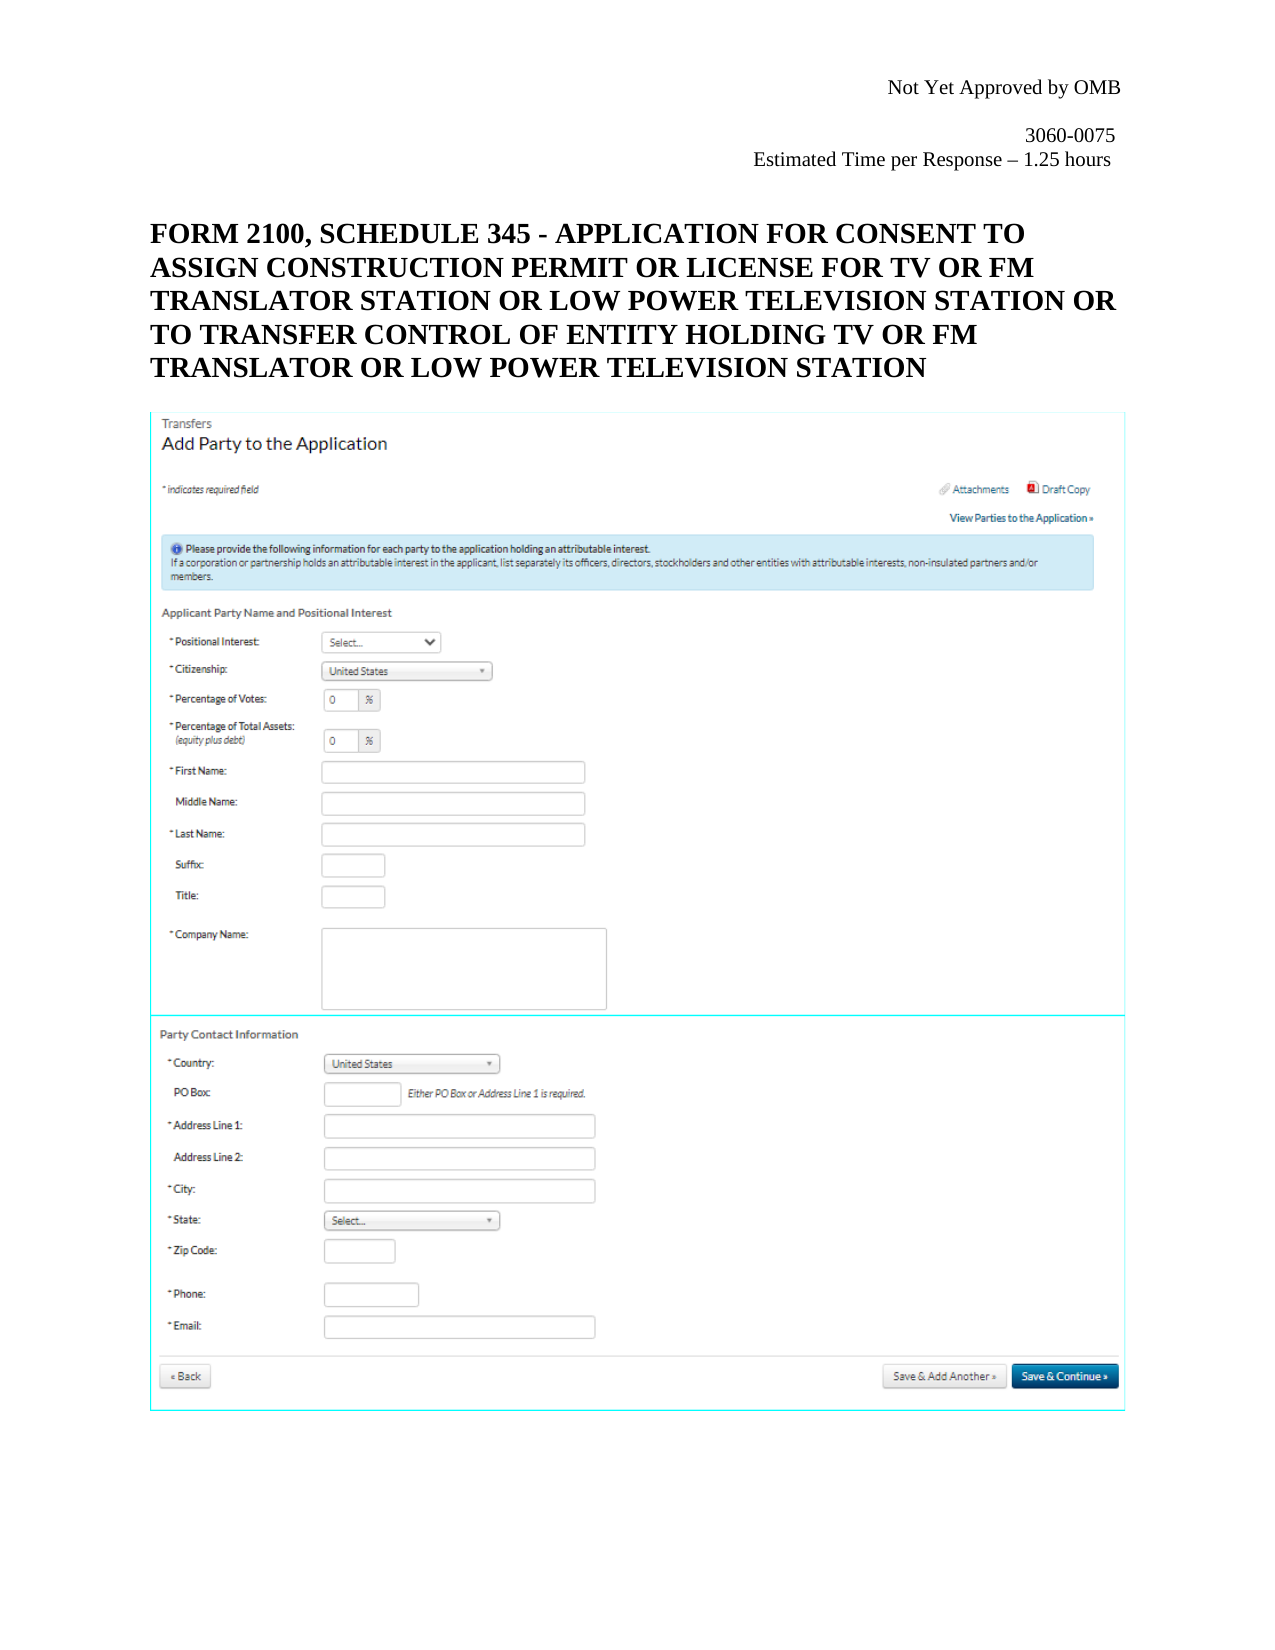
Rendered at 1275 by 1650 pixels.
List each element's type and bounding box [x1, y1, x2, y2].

picture [150, 412, 1125, 1411]
